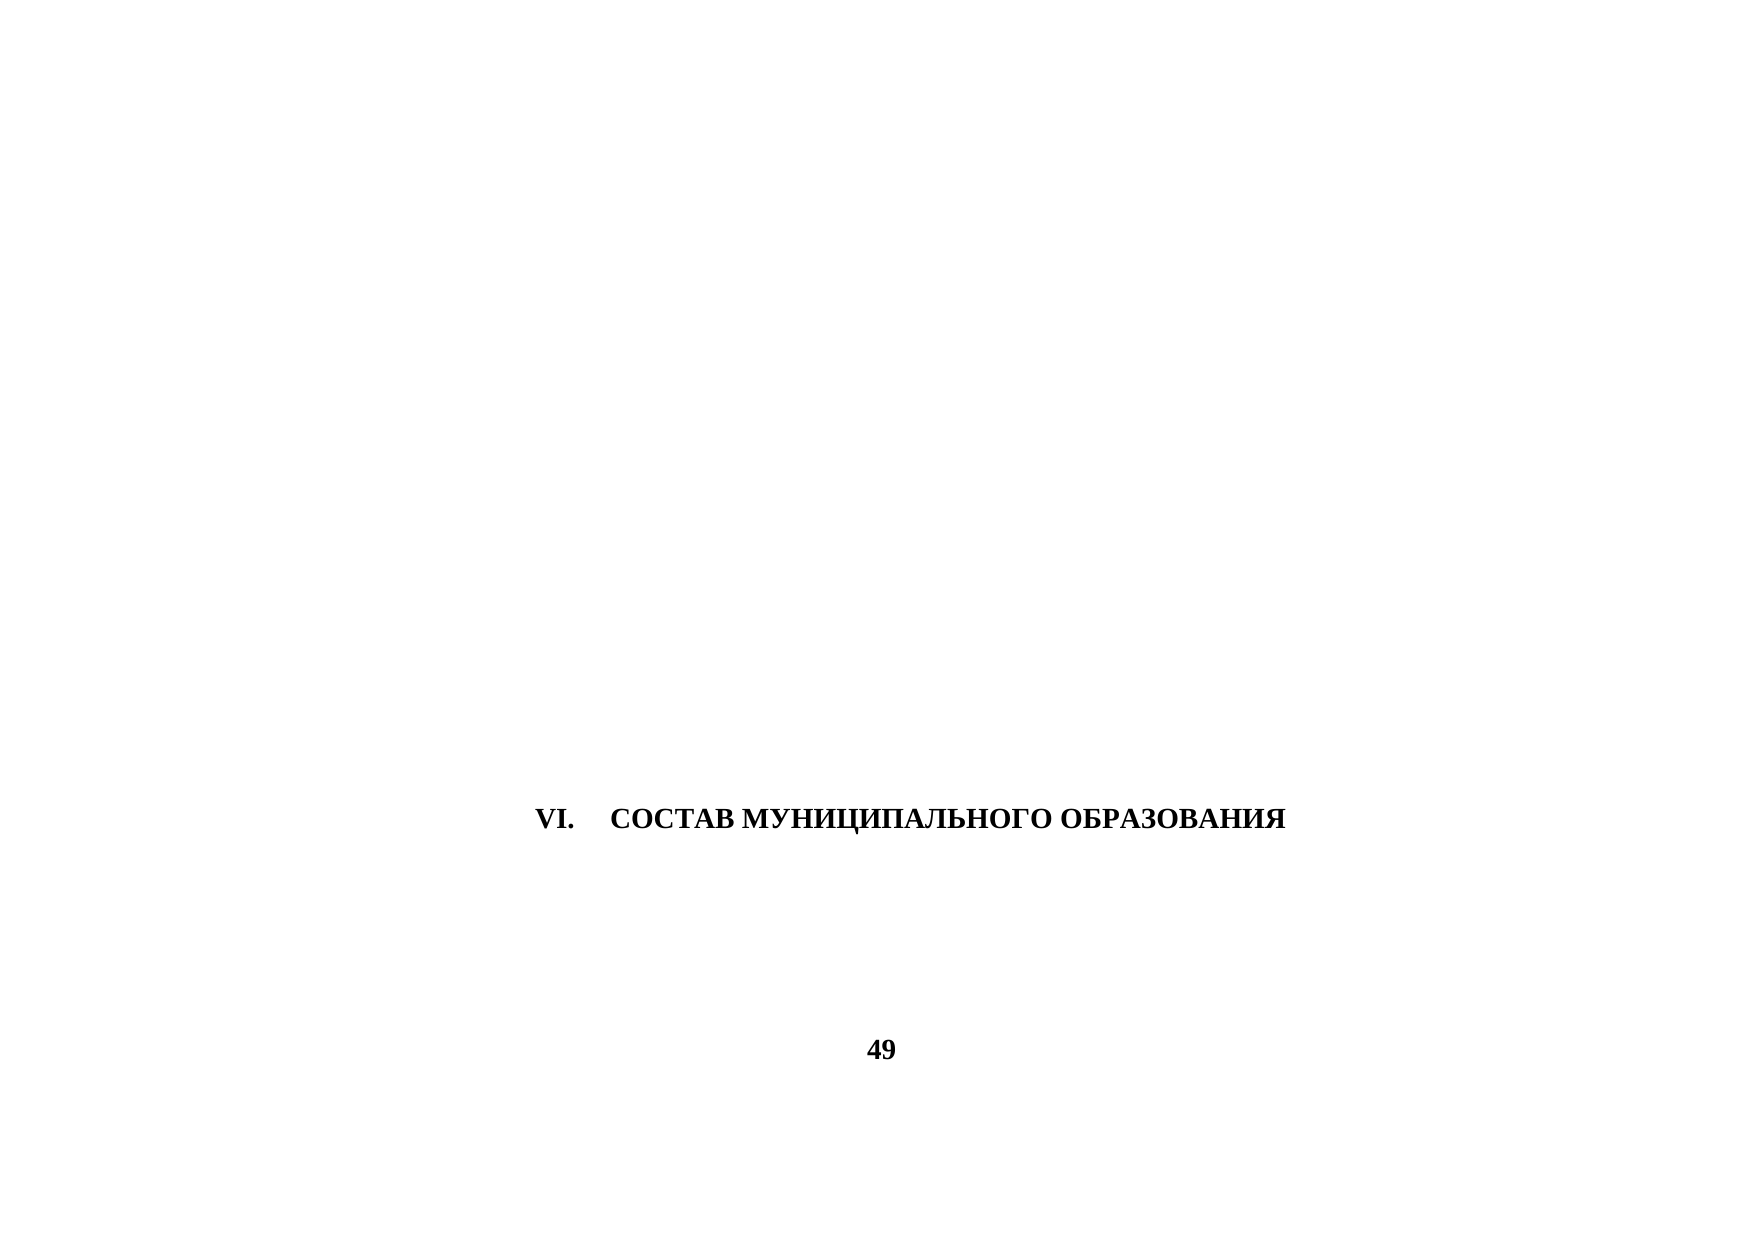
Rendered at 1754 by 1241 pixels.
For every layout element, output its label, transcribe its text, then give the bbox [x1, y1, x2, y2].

list СОСТАВ МУНИЦИПАЛЬНОГО ОБРАЗОВАНИЯ [156, 801, 1665, 834]
